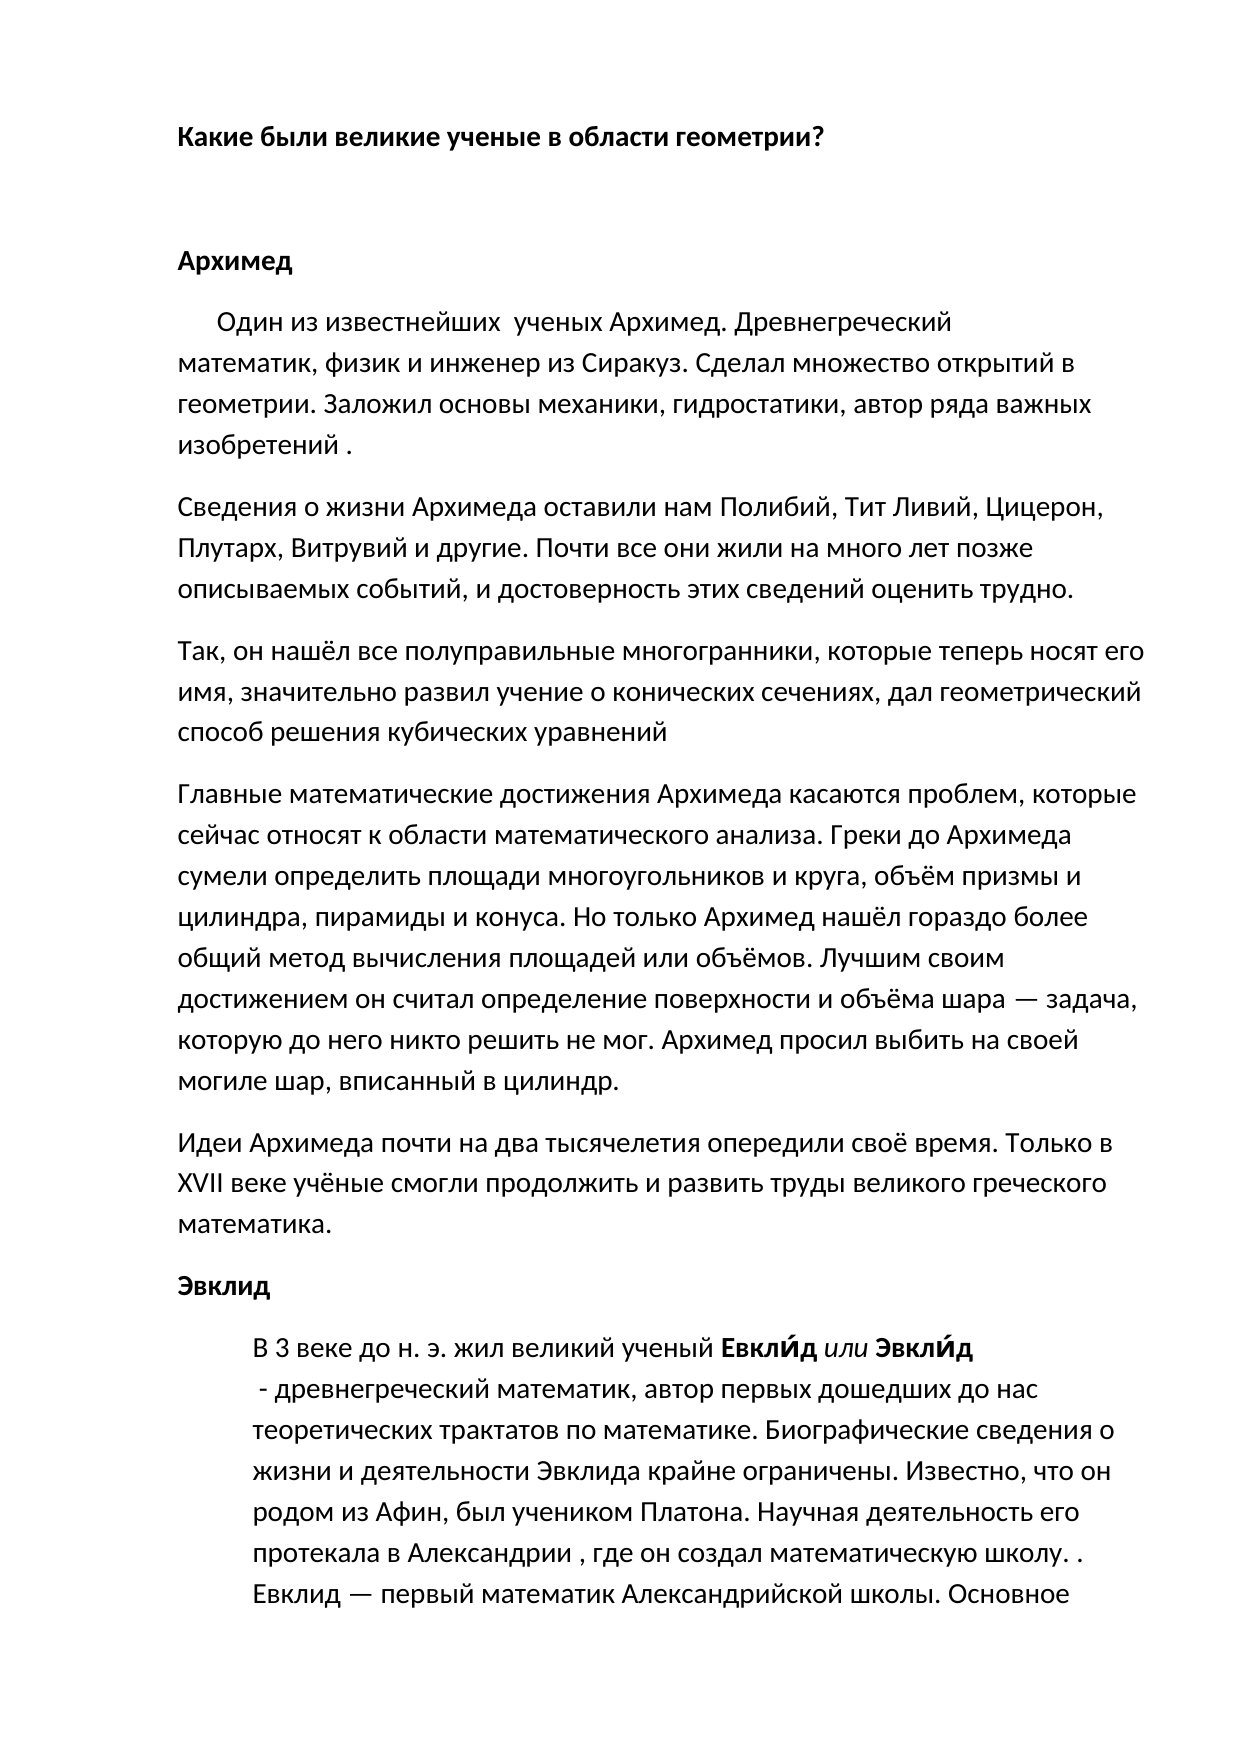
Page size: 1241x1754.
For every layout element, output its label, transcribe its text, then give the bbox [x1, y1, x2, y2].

text Архимед [177, 242, 1152, 277]
text Идеи Архимеда почти на два тысячелетия опередили своё время. Только в XVII веке учёные смогли продолжить и развить труды великого греческого математика. [177, 1124, 1152, 1241]
text Так, он нашёл все полуправильные многогранники, которые теперь носят его имя, значительно развил учение о конических сечениях, дал геометрический способ решения кубических уравнений [177, 632, 1152, 749]
text Один из известнейших ученых Архимед. Древнегреческий математик, физик и инженер из Сиракуз. Сделал множество открытий в геометрии. Заложил основы механики, гидростатики, автор ряда важных изобретений . [177, 303, 1152, 462]
text Главные математические достижения Архимеда касаются проблем, которые сейчас относят к области математического анализа. Греки до Архимеда сумели определить площади многоугольников и круга, объём призмы и цилиндра, пирамиды и конуса. Но только Архимед нашёл гораздо более общий метод вычисления площадей или объёмов. Лучшим своим достижением он считал определение поверхности и объёма шара — задача, которую до него никто решить не мог. Архимед просил выбить на своей могиле шар, вписанный в цилиндр. [177, 775, 1152, 1097]
text Какие были великие ученые в области геометрии? [177, 118, 1152, 154]
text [252, 1329, 1152, 1610]
text Эвклид [177, 1267, 1152, 1303]
text Сведения о жизни Архимеда оставили нам Полибий, Тит Ливий, Цицерон, Плутарх, Витрувий и другие. Почти все они жили на много лет позже описываемых событий, и достоверность этих сведений оценить трудно. [177, 488, 1152, 606]
